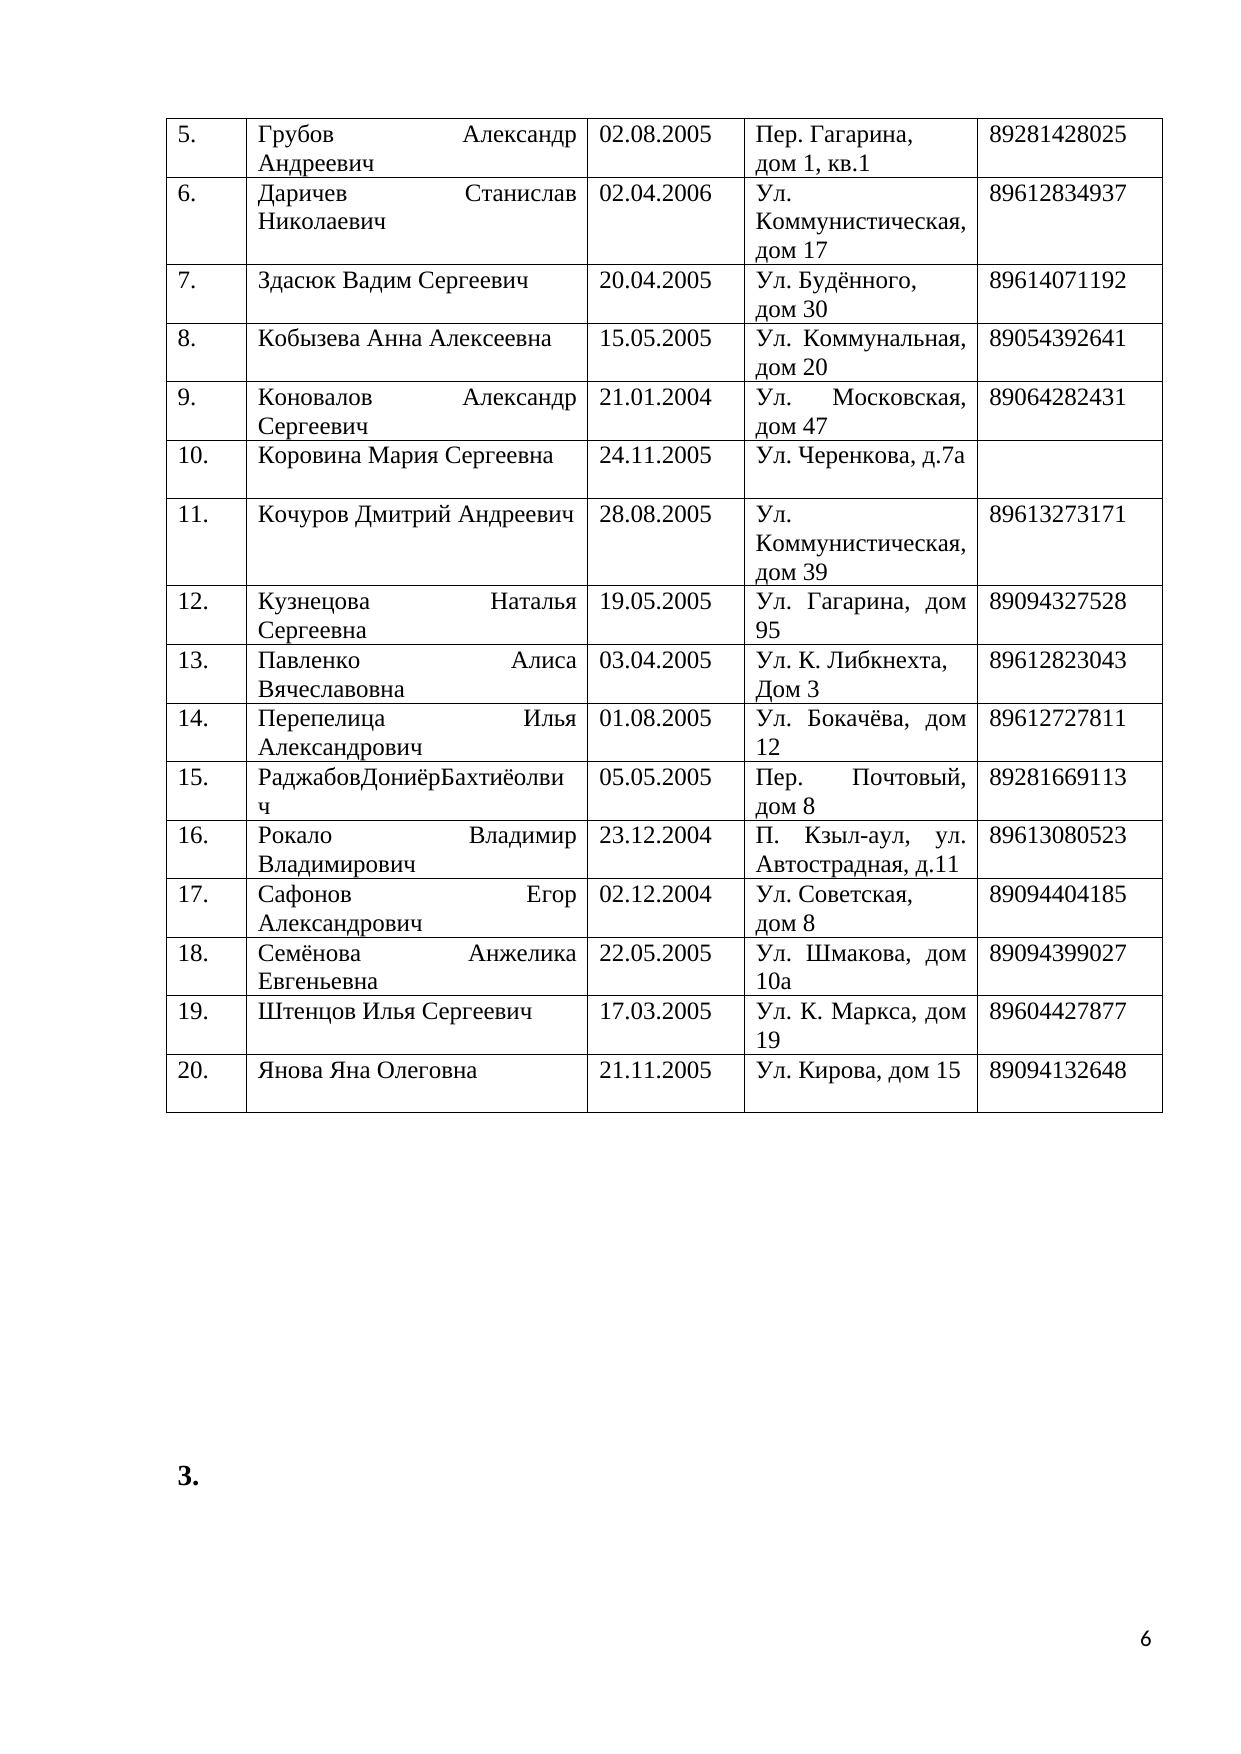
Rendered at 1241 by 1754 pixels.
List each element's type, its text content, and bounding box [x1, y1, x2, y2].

table_cell Семёнова Анжелика Евгеньевна [247, 938, 587, 995]
table_cell 23.12.2004 [588, 821, 744, 878]
table_cell Пер. Гагарина, дом 1, кв.1 [745, 119, 977, 177]
table_cell 19.05.2005 [588, 586, 744, 644]
table_cell Ул. Гагарина, дом 95 [745, 586, 977, 644]
table_cell 89613273171 [978, 499, 1162, 585]
table_cell Перепелица Илья Александрович [247, 704, 587, 761]
table_cell 17.03.2005 [588, 996, 744, 1054]
table_cell [978, 441, 1162, 498]
table_cell [167, 382, 246, 439]
table_cell 02.04.2006 [588, 178, 744, 264]
table_cell 22.05.2005 [588, 938, 744, 995]
table_cell 02.12.2004 [588, 879, 744, 937]
table_cell [167, 645, 246, 702]
table_cell Штенцов Илья Сергеевич [247, 996, 587, 1054]
table_cell 89612727811 [978, 704, 1162, 761]
table_cell РаджабовДониёрБахтиёолвич [247, 762, 587, 819]
table_cell Ул. Коммунистическая, дом 17 [745, 178, 977, 264]
table_cell [167, 762, 246, 819]
table_cell 89094404185 [978, 879, 1162, 937]
table_cell [167, 178, 246, 264]
table_cell [167, 119, 246, 177]
table_cell [167, 499, 246, 585]
table_cell [167, 324, 246, 381]
table_cell [167, 1055, 246, 1112]
table_cell 89604427877 [978, 996, 1162, 1054]
table_cell [167, 586, 246, 644]
table_cell Пер. Почтовый, дом 8 [745, 762, 977, 819]
table_cell Рокало Владимир Владимирович [247, 821, 587, 878]
table_cell Ул. К. Либкнехта, Дом 3 [745, 645, 977, 702]
table_cell Ул. Коммунальная, дом 20 [745, 324, 977, 381]
table_cell 89094132648 [978, 1055, 1162, 1112]
table_cell [167, 879, 246, 937]
table_cell 89614071192 [978, 265, 1162, 322]
table_cell 02.08.2005 [588, 119, 744, 177]
table_cell Ул. Шмакова, дом 10а [745, 938, 977, 995]
table_cell Кочуров Дмитрий Андреевич [247, 499, 587, 585]
table_cell Сафонов Егор Александрович [247, 879, 587, 937]
table_cell 03.04.2005 [588, 645, 744, 702]
table_cell Янова Яна Олеговна [247, 1055, 587, 1112]
table_cell Ул. Бокачёва, дом 12 [745, 704, 977, 761]
table_cell Павленко Алиса Вячеславовна [247, 645, 587, 702]
table_cell [167, 704, 246, 761]
table_cell 89064282431 [978, 382, 1162, 439]
table_cell Коровина Мария Сергеевна [247, 441, 587, 498]
table_cell 15.05.2005 [588, 324, 744, 381]
table_cell 05.05.2005 [588, 762, 744, 819]
table_cell 89054392641 [978, 324, 1162, 381]
table_cell Даричев Станислав Николаевич [247, 178, 587, 264]
table_cell Ул. Кирова, дом 15 [745, 1055, 977, 1112]
table_cell 21.01.2004 [588, 382, 744, 439]
table_cell Ул. Коммунистическая, дом 39 [745, 499, 977, 585]
table_cell Кузнецова Наталья Сергеевна [247, 586, 587, 644]
table_cell Ул. К. Маркса, дом 19 [745, 996, 977, 1054]
table_cell 89612823043 [978, 645, 1162, 702]
table_cell [167, 441, 246, 498]
table_cell Ул. Будённого, дом 30 [745, 265, 977, 322]
table_cell 89094327528 [978, 586, 1162, 644]
table_cell П. Кзыл-аул, ул. Автострадная, д.11 [745, 821, 977, 878]
table_cell 24.11.2005 [588, 441, 744, 498]
table_cell 01.08.2005 [588, 704, 744, 761]
table_cell Ул. Московская, дом 47 [745, 382, 977, 439]
table_cell 21.11.2005 [588, 1055, 744, 1112]
table_cell Ул. Советская, дом 8 [745, 879, 977, 937]
table_cell 89281669113 [978, 762, 1162, 819]
table_cell Грубов Александр Андреевич [247, 119, 587, 177]
table_cell 89094399027 [978, 938, 1162, 995]
table_cell 89612834937 [978, 178, 1162, 264]
table_cell Ул. Черенкова, д.7а [745, 441, 977, 498]
table_cell 28.08.2005 [588, 499, 744, 585]
table_cell [167, 996, 246, 1054]
table_cell [167, 265, 246, 322]
table_cell Кобызева Анна Алексеевна [247, 324, 587, 381]
table_cell [167, 938, 246, 995]
table_cell [167, 821, 246, 878]
table_cell 89613080523 [978, 821, 1162, 878]
table_cell 20.04.2005 [588, 265, 744, 322]
table_cell 89281428025 [978, 119, 1162, 177]
table_cell Здасюк Вадим Сергеевич [247, 265, 587, 322]
table_cell Коновалов Александр Сергеевич [247, 382, 587, 439]
